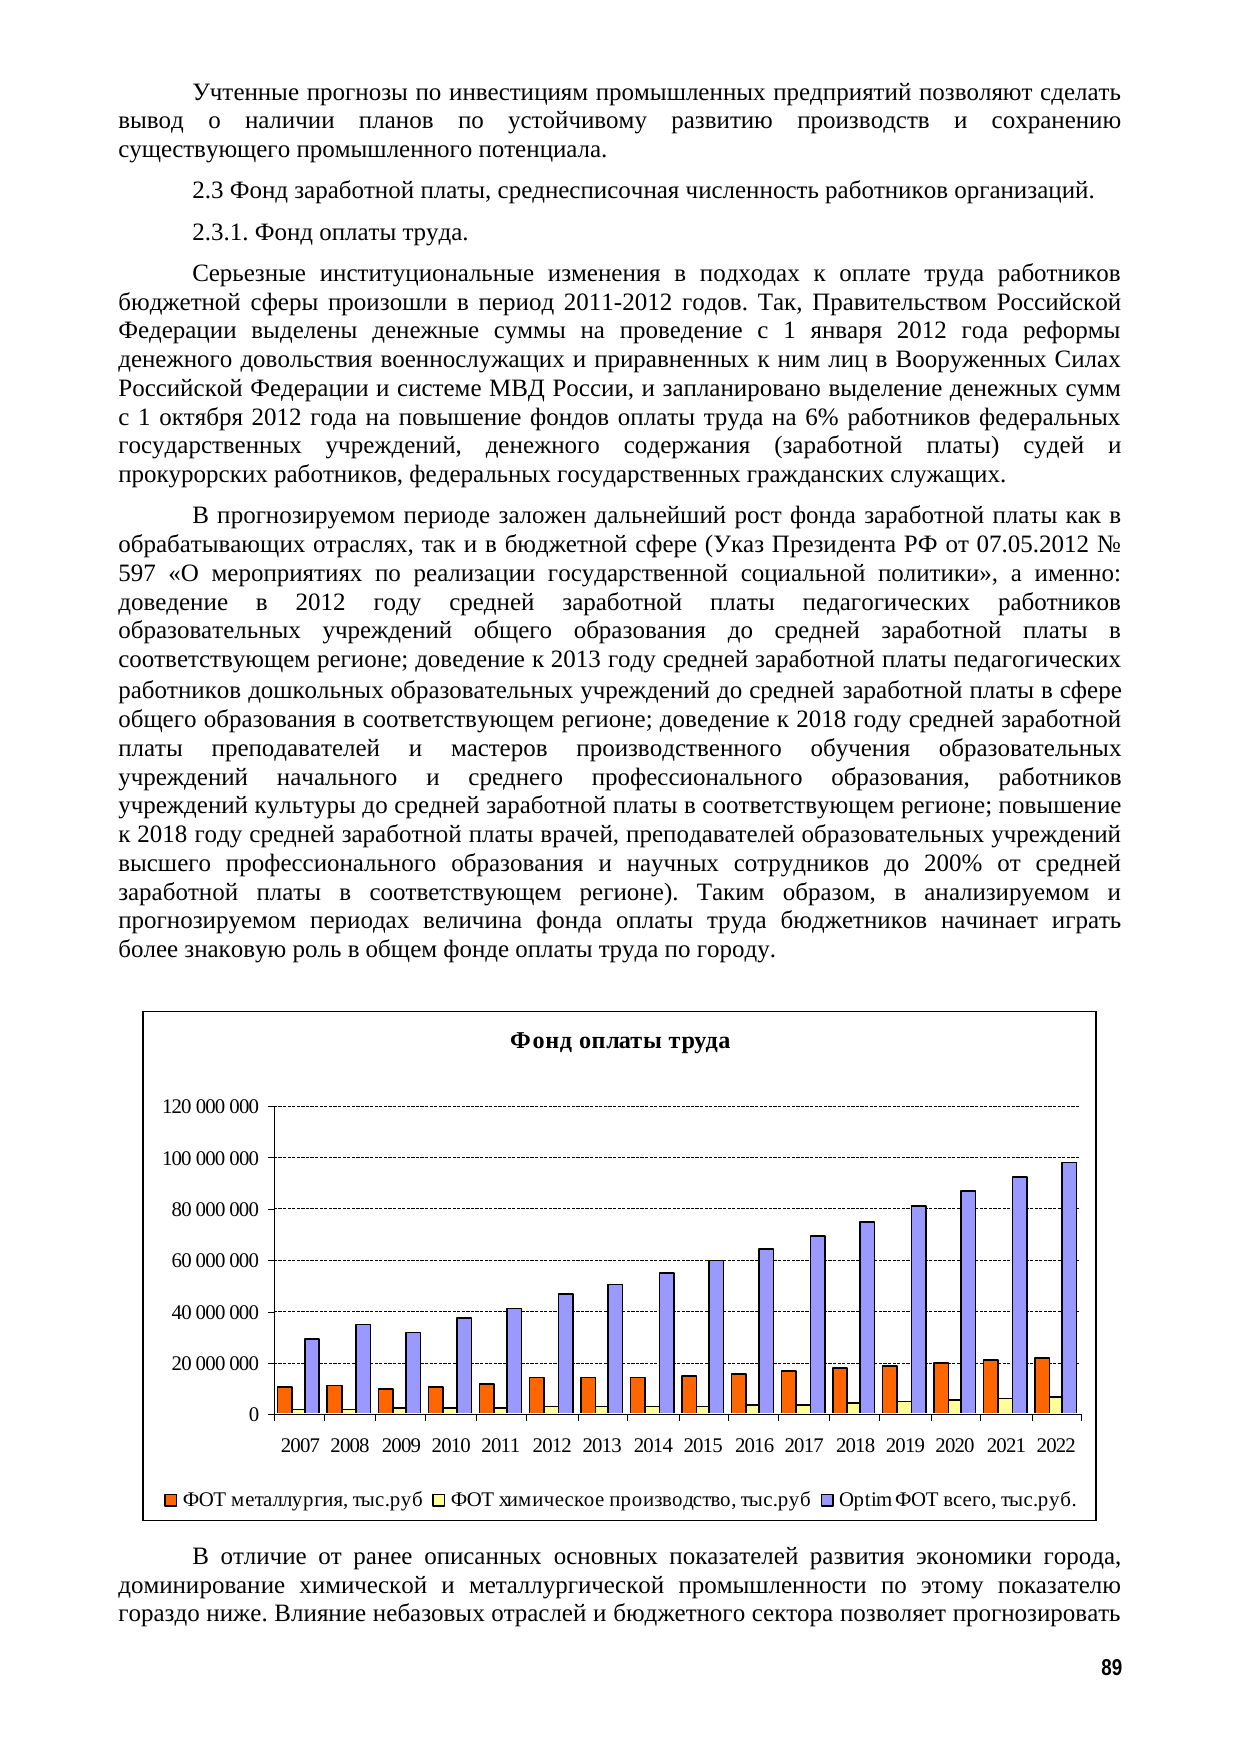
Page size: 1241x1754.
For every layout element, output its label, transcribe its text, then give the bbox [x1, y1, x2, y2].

text 2.3 Фонд заработной платы, среднесписочная численность работников организаций. [118, 176, 1122, 204]
text Серьезные институциональные изменения в подходах к оплате труда работников бюджетной сферы произошли в период 2011-2012 годов. Так, Правительством Российской Федерации выделены денежные суммы на проведение с 1 января 2012 года реформы денежного довольствия военнослужащих и приравненных к ним лиц в Вооруженных Силах Российской Федерации и системе МВД России, и запланировано выделение денежных сумм с 1 октября 2012 года на повышение фондов оплаты труда на 6% работников федеральных государственных учреждений, денежного содержания (заработной платы) судей и прокурорских работников, федеральных государственных гражданских служащих. [118, 258, 1122, 488]
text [118, 1541, 1122, 1627]
text 2.3.1. Фонд оплаты труда. [118, 217, 1122, 246]
text Учтенные прогнозы по инвестициям промышленных предприятий позволяют сделать вывод о наличии планов по устойчивому развитию производств и сохранению существующего промышленного потенциала. [118, 77, 1122, 163]
text В прогнозируемом периоде заложен дальнейший рост фонда заработной платы как в обрабатывающих отраслях, так и в бюджетной сфере (Указ Президента РФ от 07.05.2012 № 597 «О мероприятиях по реализации государственной социальной политики», а именно: доведение в 2012 году средней заработной платы педагогических работников образовательных учреждений общего образования до средней заработной платы в соответствующем регионе; доведение к 2013 году средней заработной платы педагогических работников дошкольных образовательных учреждений до средней заработной платы в сфере общего образования в соответствующем регионе; доведение к 2018 году средней заработной платы преподавателей и мастеров производственного обучения образовательных учреждений начального и среднего профессионального образования, работников учреждений культуры до средней заработной платы в соответствующем регионе; повышение к 2018 году средней заработной платы врачей, преподавателей образовательных учреждений высшего профессионального образования и научных сотрудников до 200% от средней заработной платы в соответствующем регионе). Таким образом, в анализируемом и прогнозируемом периодах величина фонда оплаты труда бюджетников начинает играть более знаковую роль в общем фонде оплаты труда по городу. [118, 501, 1122, 963]
